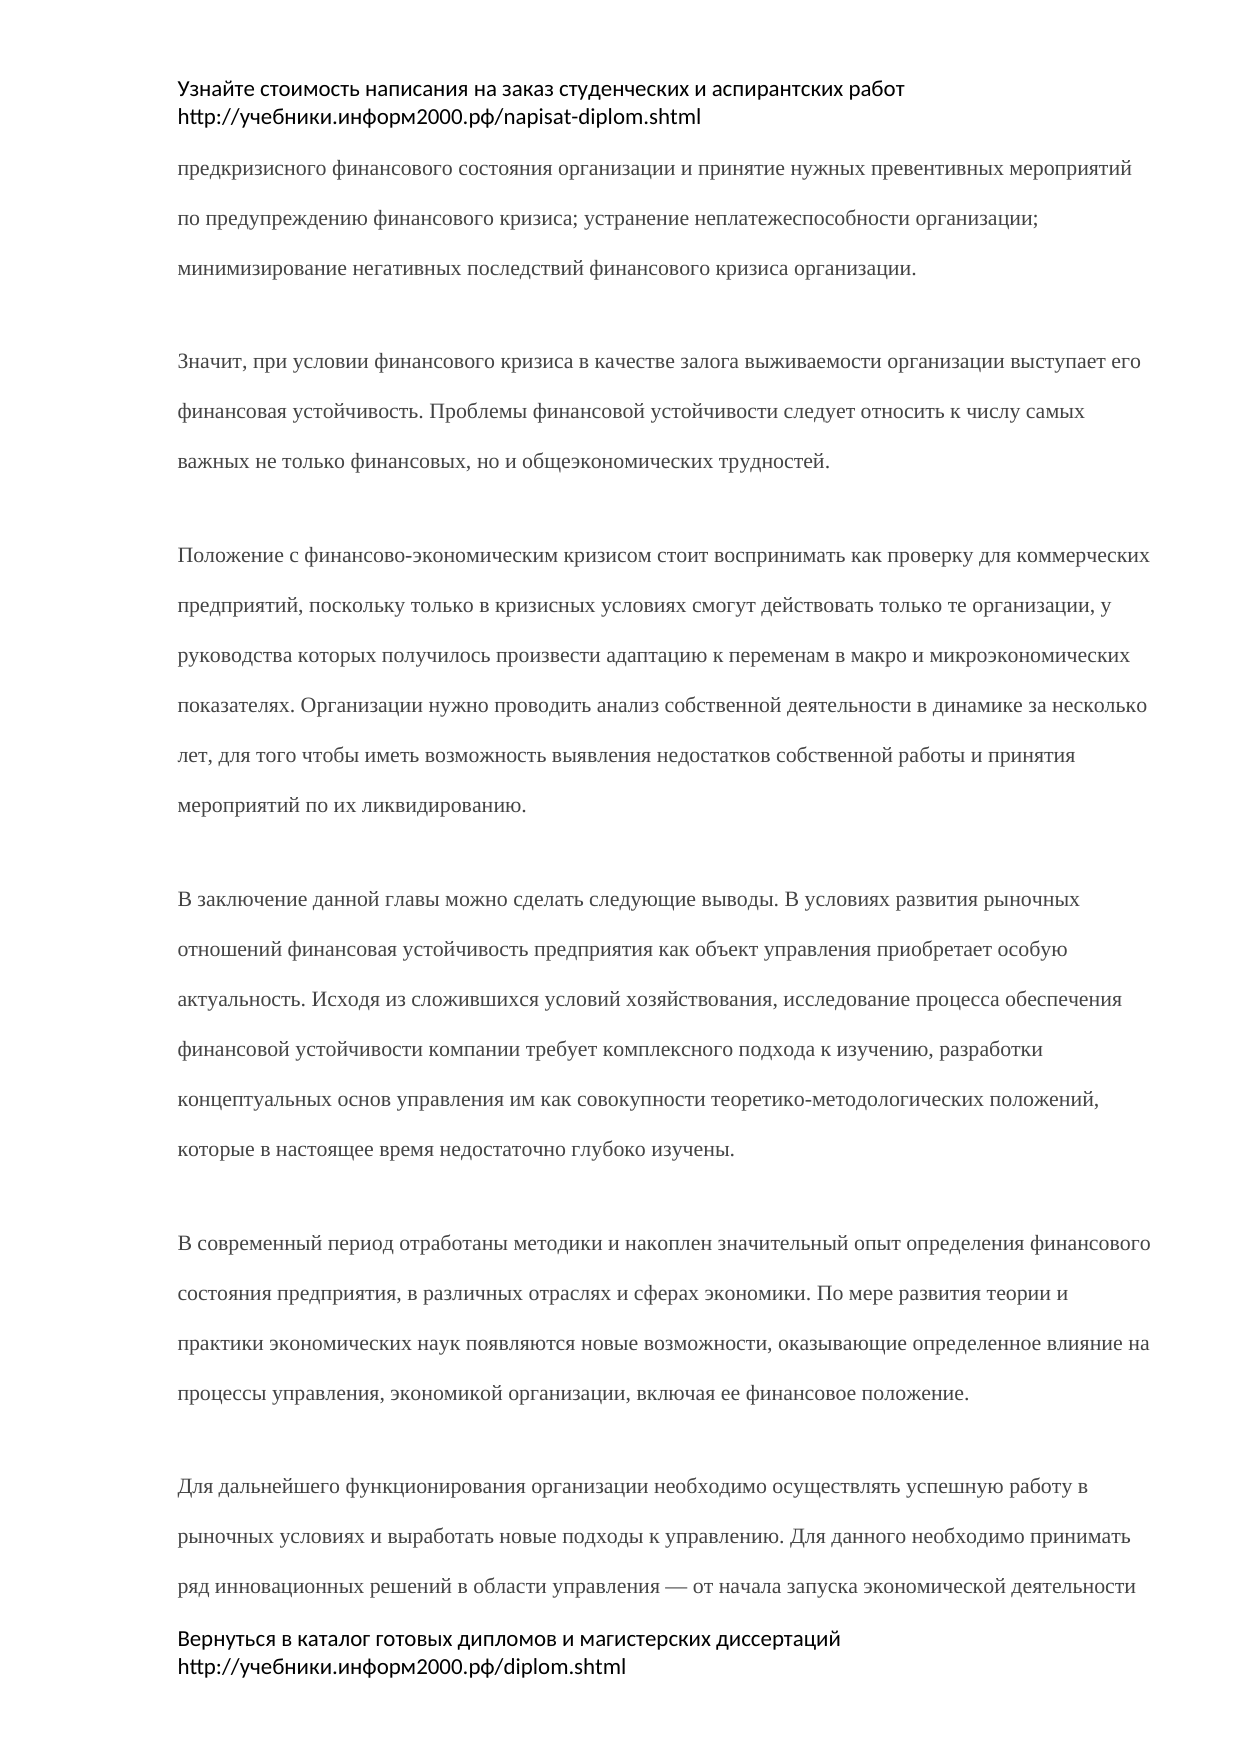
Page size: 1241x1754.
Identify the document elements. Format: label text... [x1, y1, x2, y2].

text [177, 1448, 1152, 1598]
text В современный период отработаны методики и накоплен значительный опыт определения финансового состояния предприятия, в различных отраслях и сферах экономики. По мере развития теории и практики экономических наук появляются новые возможности, оказывающие определенное влияние на процессы управления, экономикой организации, включая ее финансовое положение. [177, 1205, 1152, 1405]
text Значит, при условии финансового кризиса в качестве залога выживаемости организации выступает его финансовая устойчивость. Проблемы финансовой устойчивости следует относить к числу самых важных не только финансовых, но и общеэкономических трудностей. [177, 323, 1152, 473]
text В заключение данной главы можно сделать следующие выводы. В условиях развития рыночных отношений финансовая устойчивость предприятия как объект управления приобретает особую актуальность. Исходя из сложившихся условий хозяйствования, исследование процесса обеспечения финансовой устойчивости компании требует комплексного подхода к изучению, разработки концептуальных основ управления им как совокупности теоретико-методологических положений, которые в настоящее время недостаточно глубоко изучены. [177, 861, 1152, 1161]
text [177, 130, 1152, 280]
text Положение с финансово-экономическим кризисом стоит воспринимать как проверку для коммерческих предприятий, поскольку только в кризисных условиях смогут действовать только те организации, у руководства которых получилось произвести адаптацию к переменам в макро и микроэкономических показателях. Организации нужно проводить анализ собственной деятельности в динамике за несколько лет, для того чтобы иметь возможность выявления недостатков собственной работы и принятия мероприятий по их ликвидированию. [177, 517, 1152, 817]
